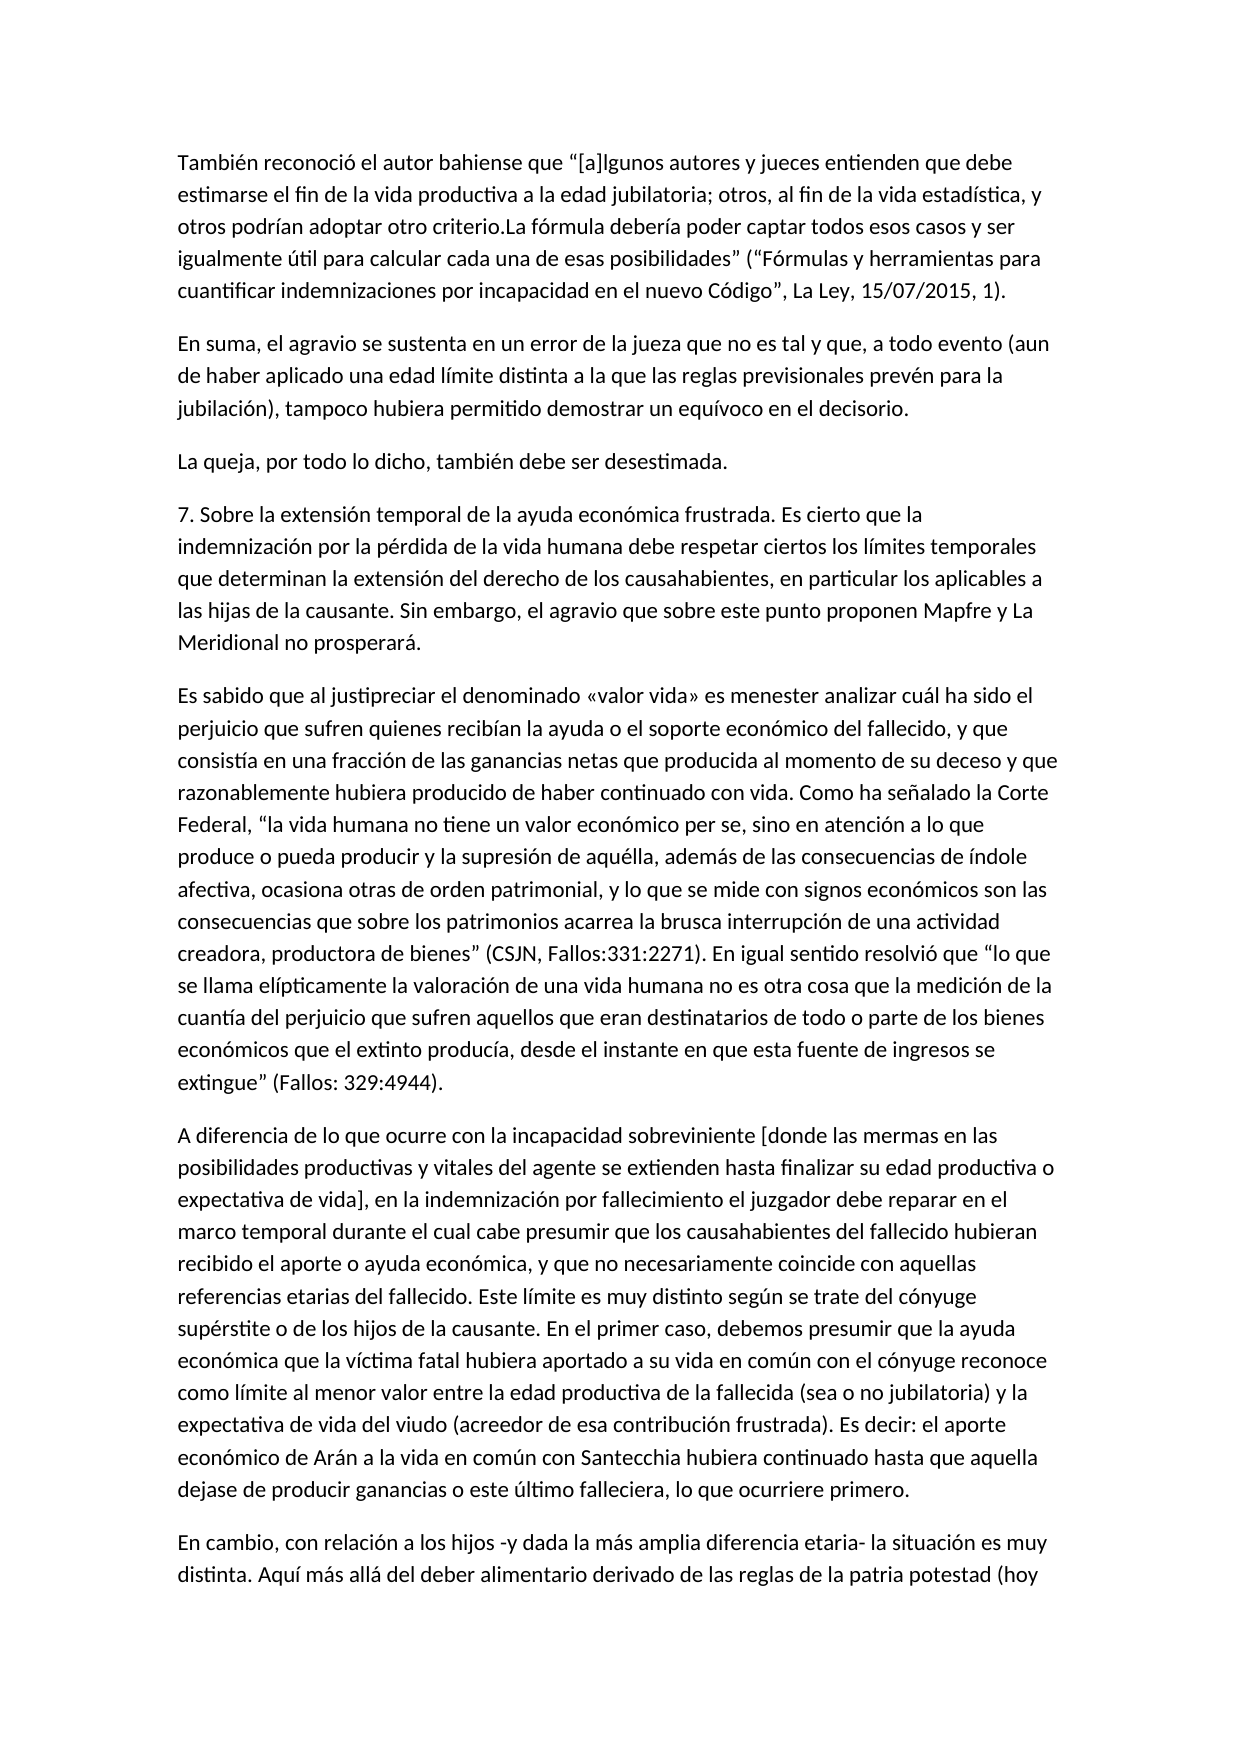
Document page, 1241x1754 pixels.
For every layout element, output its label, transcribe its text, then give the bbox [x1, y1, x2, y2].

text También reconoció el autor bahiense que “[a]lgunos autores y jueces entienden que debe estimarse el fin de la vida productiva a la edad jubilatoria; otros, al fin de la vida estadística, y otros podrían adoptar otro criterio.La fórmula debería poder captar todos esos casos y ser igualmente útil para calcular cada una de esas posibilidades” (“Fórmulas y herramientas para cuantificar indemnizaciones por incapacidad en el nuevo Código”, La Ley, 15/07/2015, 1). [177, 148, 1063, 304]
text Es sabido que al justipreciar el denominado «valor vida» es menester analizar cuál ha sido el perjuicio que sufren quienes recibían la ayuda o el soporte económico del fallecido, y que consistía en una fracción de las ganancias netas que producida al momento de su deceso y que razonablemente hubiera producido de haber continuado con vida. Como ha señalado la Corte Federal, “la vida humana no tiene un valor económico per se, sino en atención a lo que produce o pueda producir y la supresión de aquélla, además de las consecuencias de índole afectiva, ocasiona otras de orden patrimonial, y lo que se mide con signos económicos son las consecuencias que sobre los patrimonios acarrea la brusca interrupción de una actividad creadora, productora de bienes” (CSJN, Fallos:331:2271). En igual sentido resolvió que “lo que se llama elípticamente la valoración de una vida humana no es otra cosa que la medición de la cuantía del perjuicio que sufren aquellos que eran destinatarios de todo o parte de los bienes económicos que el extinto producía, desde el instante en que esta fuente de ingresos se extingue” (Fallos: 329:4944). [177, 682, 1063, 1096]
text A diferencia de lo que ocurre con la incapacidad sobreviniente [donde las mermas en las posibilidades productivas y vitales del agente se extienden hasta finalizar su edad productiva o expectativa de vida], en la indemnización por fallecimiento el juzgador debe reparar en el marco temporal durante el cual cabe presumir que los causahabientes del fallecido hubieran recibido el aporte o ayuda económica, y que no necesariamente coincide con aquellas referencias etarias del fallecido. Este límite es muy distinto según se trate del cónyuge supérstite o de los hijos de la causante. En el primer caso, debemos presumir que la ayuda económica que la víctima fatal hubiera aportado a su vida en común con el cónyuge reconoce como límite al menor valor entre la edad productiva de la fallecida (sea o no jubilatoria) y la expectativa de vida del viudo (acreedor de esa contribución frustrada). Es decir: el aporte económico de Arán a la vida en común con Santecchia hubiera continuado hasta que aquella dejase de producir ganancias o este último falleciera, lo que ocurriere primero. [177, 1121, 1063, 1503]
text La queja, por todo lo dicho, también debe ser desestimada. [177, 447, 1063, 475]
text 7. Sobre la extensión temporal de la ayuda económica frustrada. Es cierto que la indemnización por la pérdida de la vida humana debe respetar ciertos los límites temporales que determinan la extensión del derecho de los causahabientes, en particular los aplicables a las hijas de la causante. Sin embargo, el agravio que sobre este punto proponen Mapfre y La Meridional no prosperará. [177, 500, 1063, 657]
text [177, 1528, 1063, 1588]
text En suma, el agravio se sustenta en un error de la jueza que no es tal y que, a todo evento (aun de haber aplicado una edad límite distinta a la que las reglas previsionales prevén para la jubilación), tampoco hubiera permitido demostrar un equívoco en el decisorio. [177, 329, 1063, 422]
